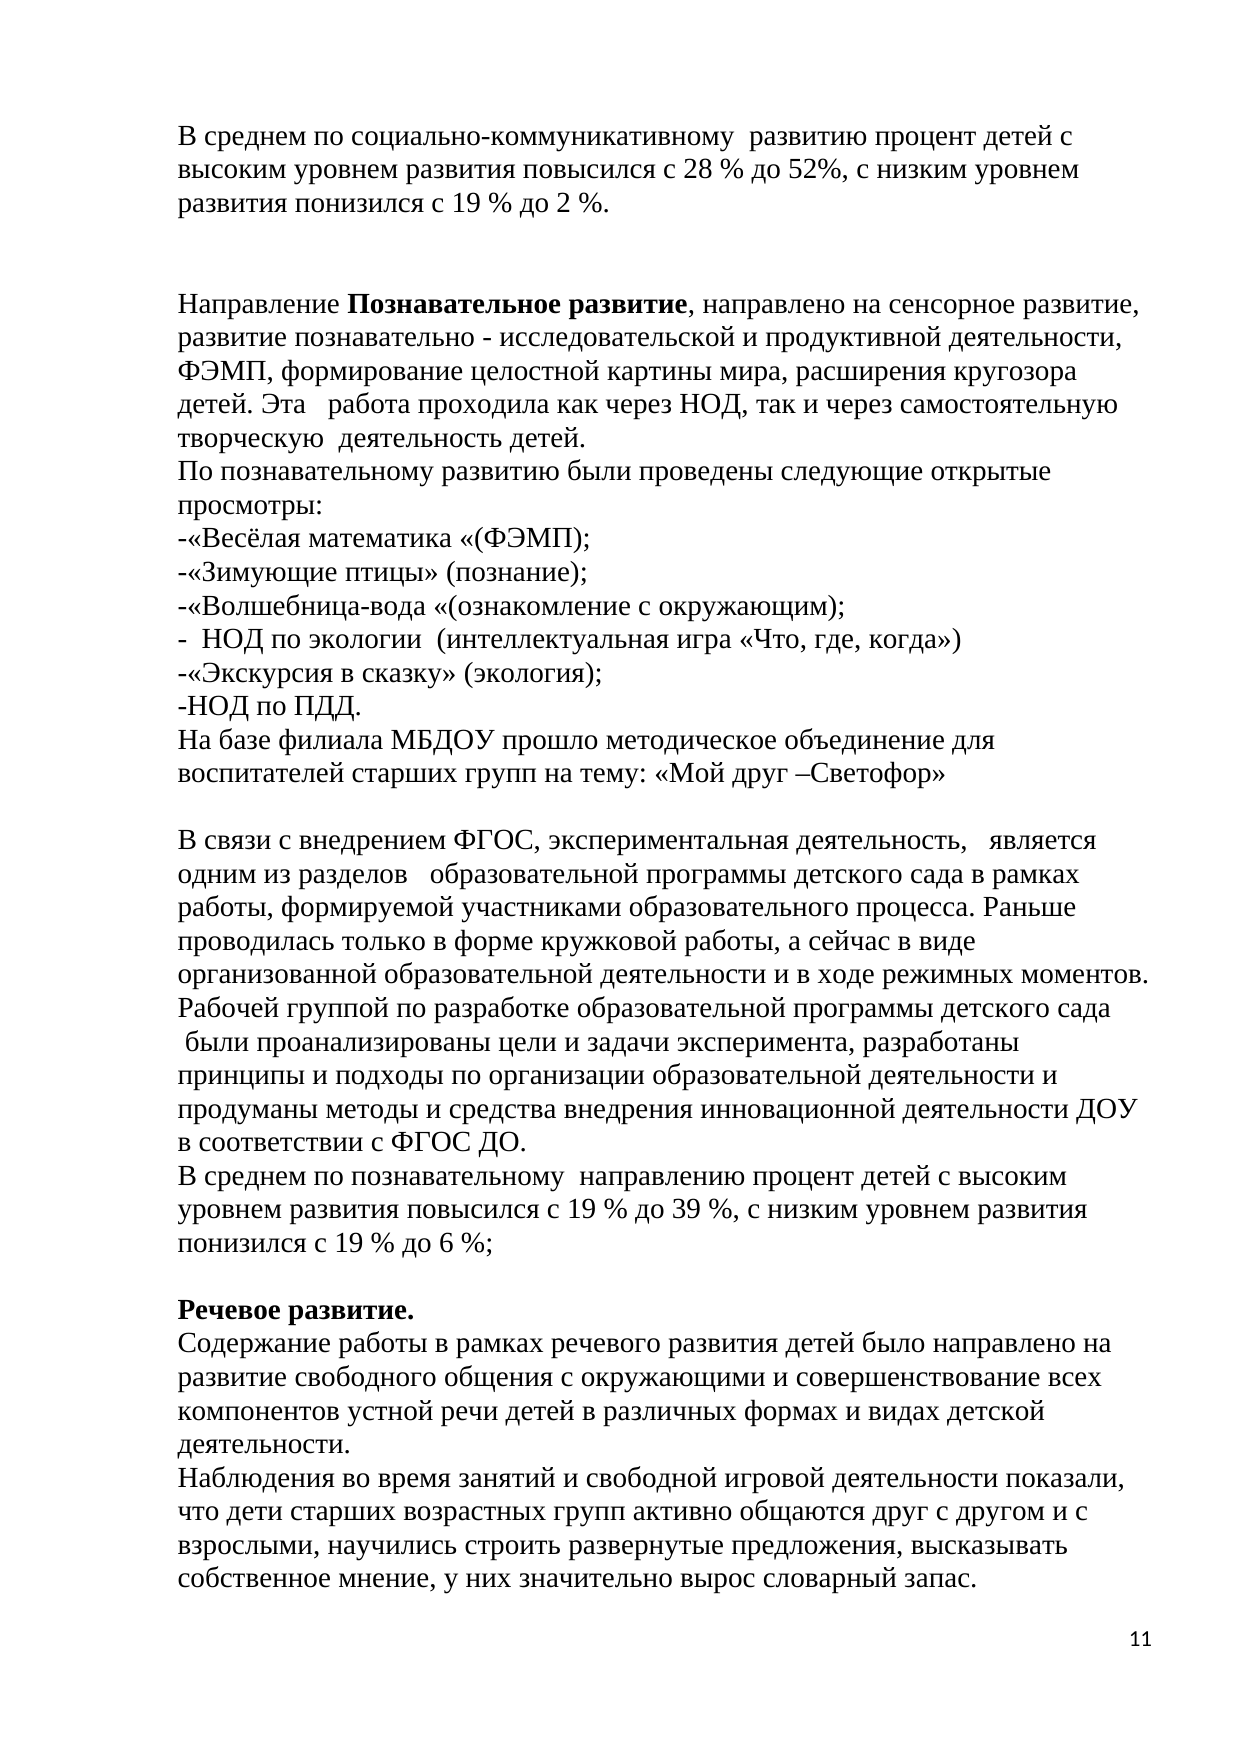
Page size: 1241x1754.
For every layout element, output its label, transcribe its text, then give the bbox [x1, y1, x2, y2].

text -«Экскурсия в сказку» (экология); [177, 655, 1152, 688]
text -НОД по ПДД. [177, 688, 1152, 722]
text В связи с внедрением ФГОС, экспериментальная деятельность, является одним из разделов образовательной программы детского сада в рамках работы, формируемой участниками образовательного процесса. Раньше проводилась только в форме кружковой работы, а сейчас в виде организованной образовательной деятельности и в ходе режимных моментов. [177, 822, 1152, 990]
text - НОД по экологии (интеллектуальная игра «Что, где, когда») [177, 621, 1152, 655]
text В среднем по социально-коммуникативному развитию процент детей с высоким уровнем развития повысился с 28 % до 52%, с низким уровнем развития понизился с 19 % до 2 %. [177, 118, 1152, 219]
text деятельности. [177, 1426, 1152, 1460]
text были проанализированы цели и задачи эксперимента, разработаны принципы и подходы по организации образовательной деятельности и продуманы методы и средства внедрения инновационной деятельности ДОУ в соответствии с ФГОС ДО. [177, 1024, 1152, 1158]
text Содержание работы в рамках речевого развития детей было направлено на [177, 1326, 1152, 1359]
text -«Волшебница-вода «(ознакомление с окружающим); [177, 588, 1152, 621]
text Наблюдения во время занятий и свободной игровой деятельности показали, что дети старших возрастных групп активно общаются друг с другом и с взрослыми, научились строить развернутые предложения, высказывать собственное мнение, у них значительно вырос словарный запас. [177, 1460, 1152, 1594]
text По познавательному развитию были проведены следующие открытые просмотры: [177, 453, 1152, 521]
text -«Весёлая математика «(ФЭМП); [177, 521, 1152, 554]
text Направление Познавательное развитие, направлено на сенсорное развитие, развитие познавательно - исследовательской и продуктивной деятельности, ФЭМП, формирование целостной картины мира, расширения кругозора детей. Эта работа проходила как через НОД, так и через самостоятельную творческую деятельность детей. [177, 286, 1152, 453]
text В среднем по познавательному направлению процент детей с высоким уровнем развития повысился с 19 % до 39 %, с низким уровнем развития понизился с 19 % до 6 %; [177, 1158, 1152, 1258]
text Рабочей группой по разработке образовательной программы детского сада [177, 990, 1152, 1024]
text -«Зимующие птицы» (познание); [177, 554, 1152, 588]
text компонентов устной речи детей в различных формах и видах детской [177, 1393, 1152, 1426]
text развитие свободного общения с окружающими и совершенствование всех [177, 1359, 1152, 1393]
text На базе филиала МБДОУ прошло методическое объединение для воспитателей старших групп на тему: «Мой друг –Светофор» [177, 722, 1152, 789]
text Речевое развитие. [177, 1292, 1152, 1326]
